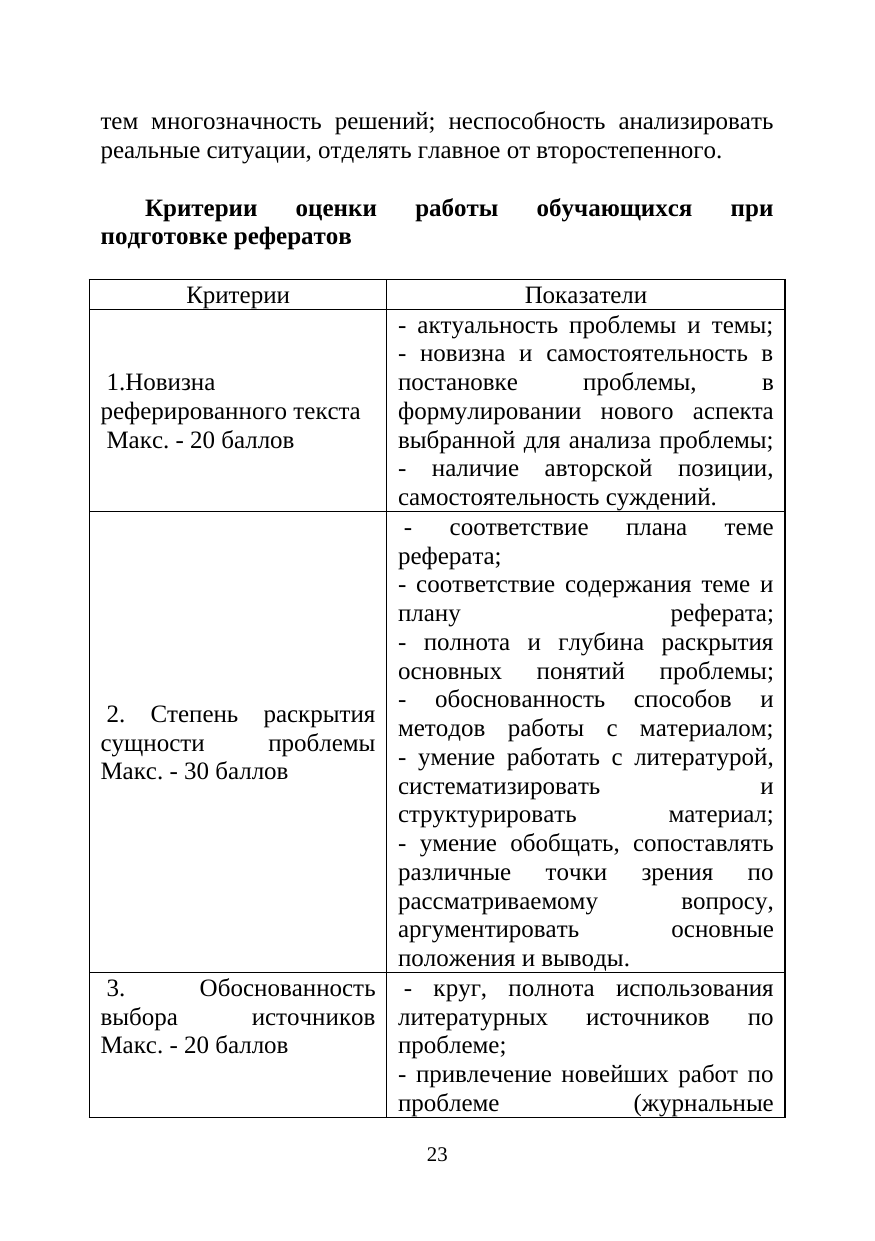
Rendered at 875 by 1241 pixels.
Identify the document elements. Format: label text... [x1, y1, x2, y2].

table_cell 1.Новизна реферированного текста Макс. - 20 баллов [90, 310, 386, 511]
table_cell - соответствие плана теме реферата; - соответствие содержания теме и плану реферата; - полнота и глубина раскрытия основных понятий проблемы; - обоснованность способов и методов работы с материалом; - умение работать с литературой, систематизировать и структурировать материал; - умение обобщать, сопоставлять различные точки зрения по рассматриваемому вопросу, аргументировать основные положения и выводы. [387, 512, 784, 972]
table_header Критерии [90, 280, 386, 309]
table_cell 2. Степень раскрытия сущности проблемы Макс. - 30 баллов [90, 512, 386, 972]
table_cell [90, 973, 386, 1117]
text Критерии оценки работы обучающихся при подготовке рефератов [100, 193, 774, 250]
table_cell - актуальность проблемы и темы; - новизна и самостоятельность в постановке проблемы, в формулировании нового аспекта выбранной для анализа проблемы; - наличие авторской позиции, самостоятельность суждений. [387, 310, 784, 511]
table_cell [387, 973, 784, 1117]
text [100, 106, 774, 164]
table_header Показатели [387, 280, 784, 309]
